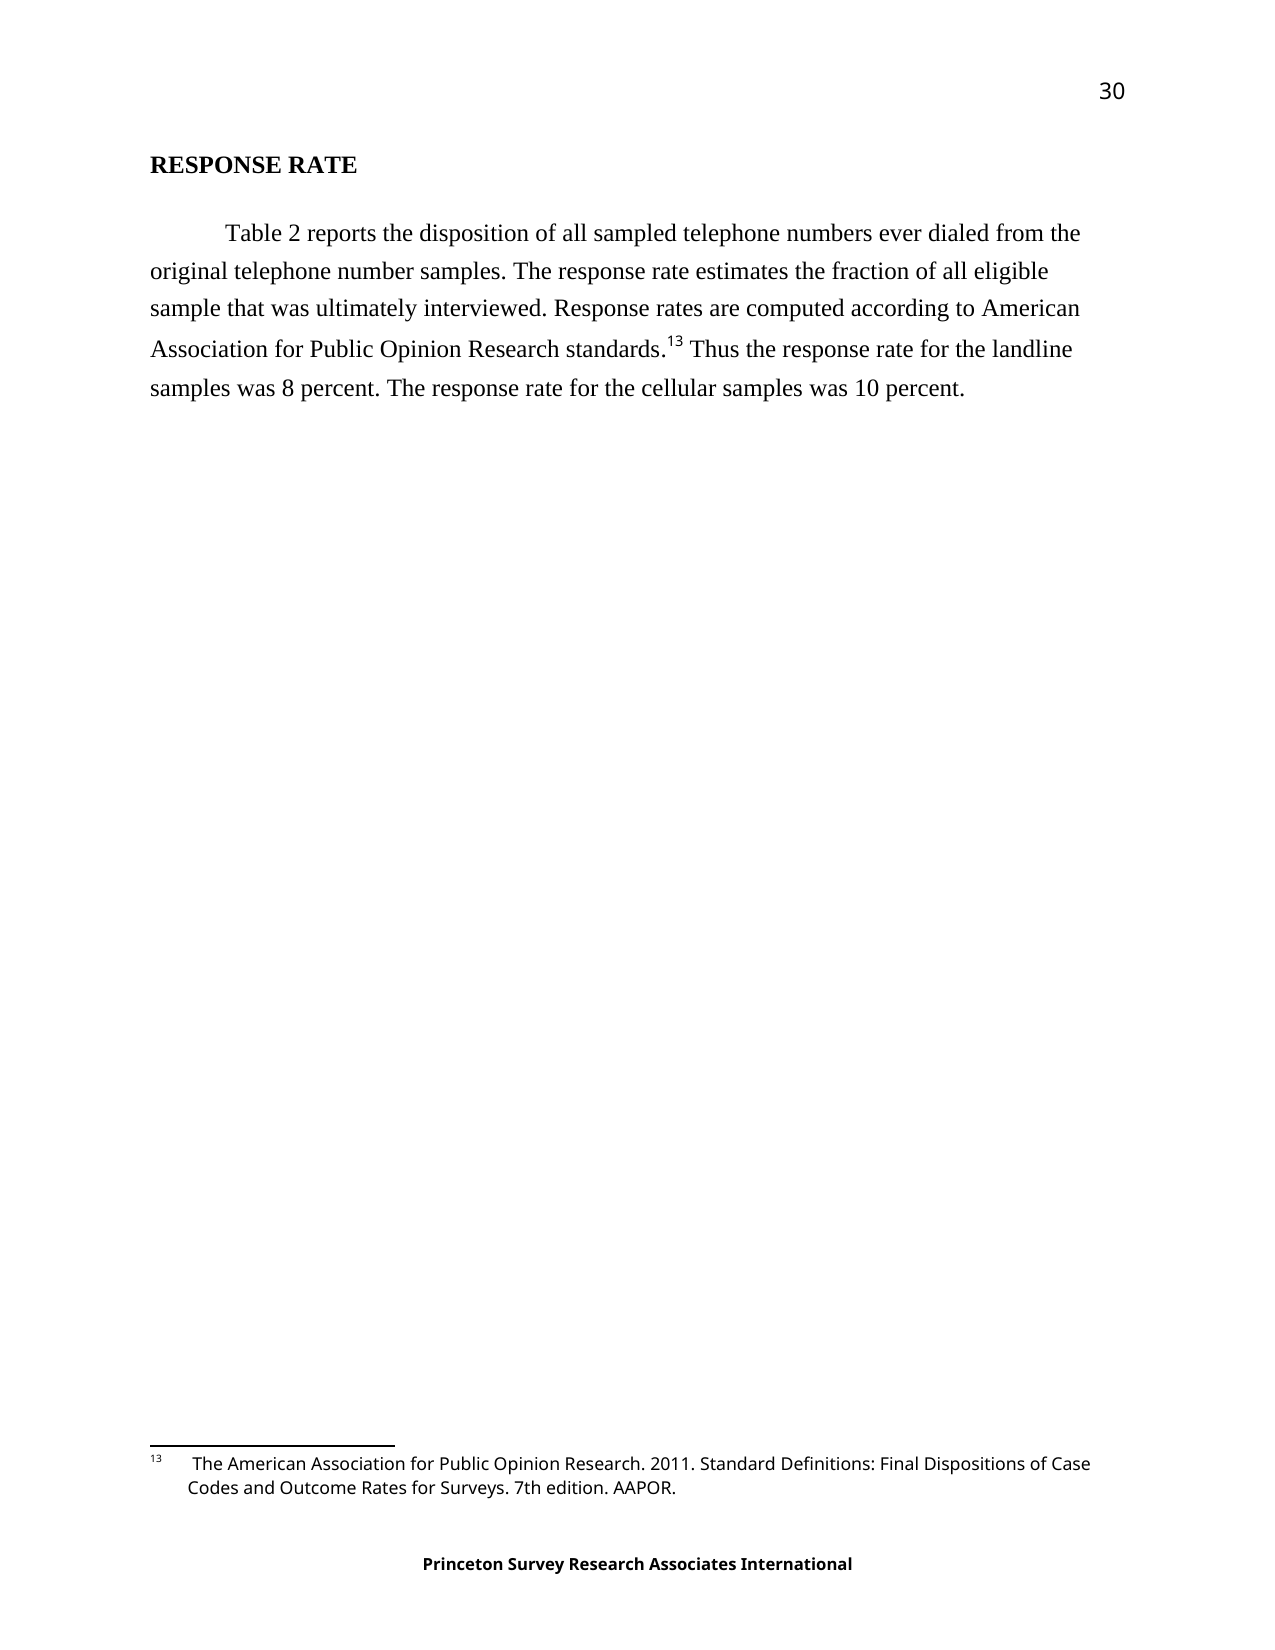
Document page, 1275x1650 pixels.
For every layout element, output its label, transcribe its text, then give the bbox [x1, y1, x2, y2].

text Response Rate [150, 150, 1125, 179]
text Table 2 reports the disposition of all sampled telephone numbers ever dialed from the original telephone number samples. The response rate estimates the fraction of all eligible sample that was ultimately interviewed. Response rates are computed according to American Association for Public Opinion Research standards. Thus the response rate for the landline samples was 8 percent. The response rate for the cellular samples was 10 percent. [150, 218, 1125, 402]
